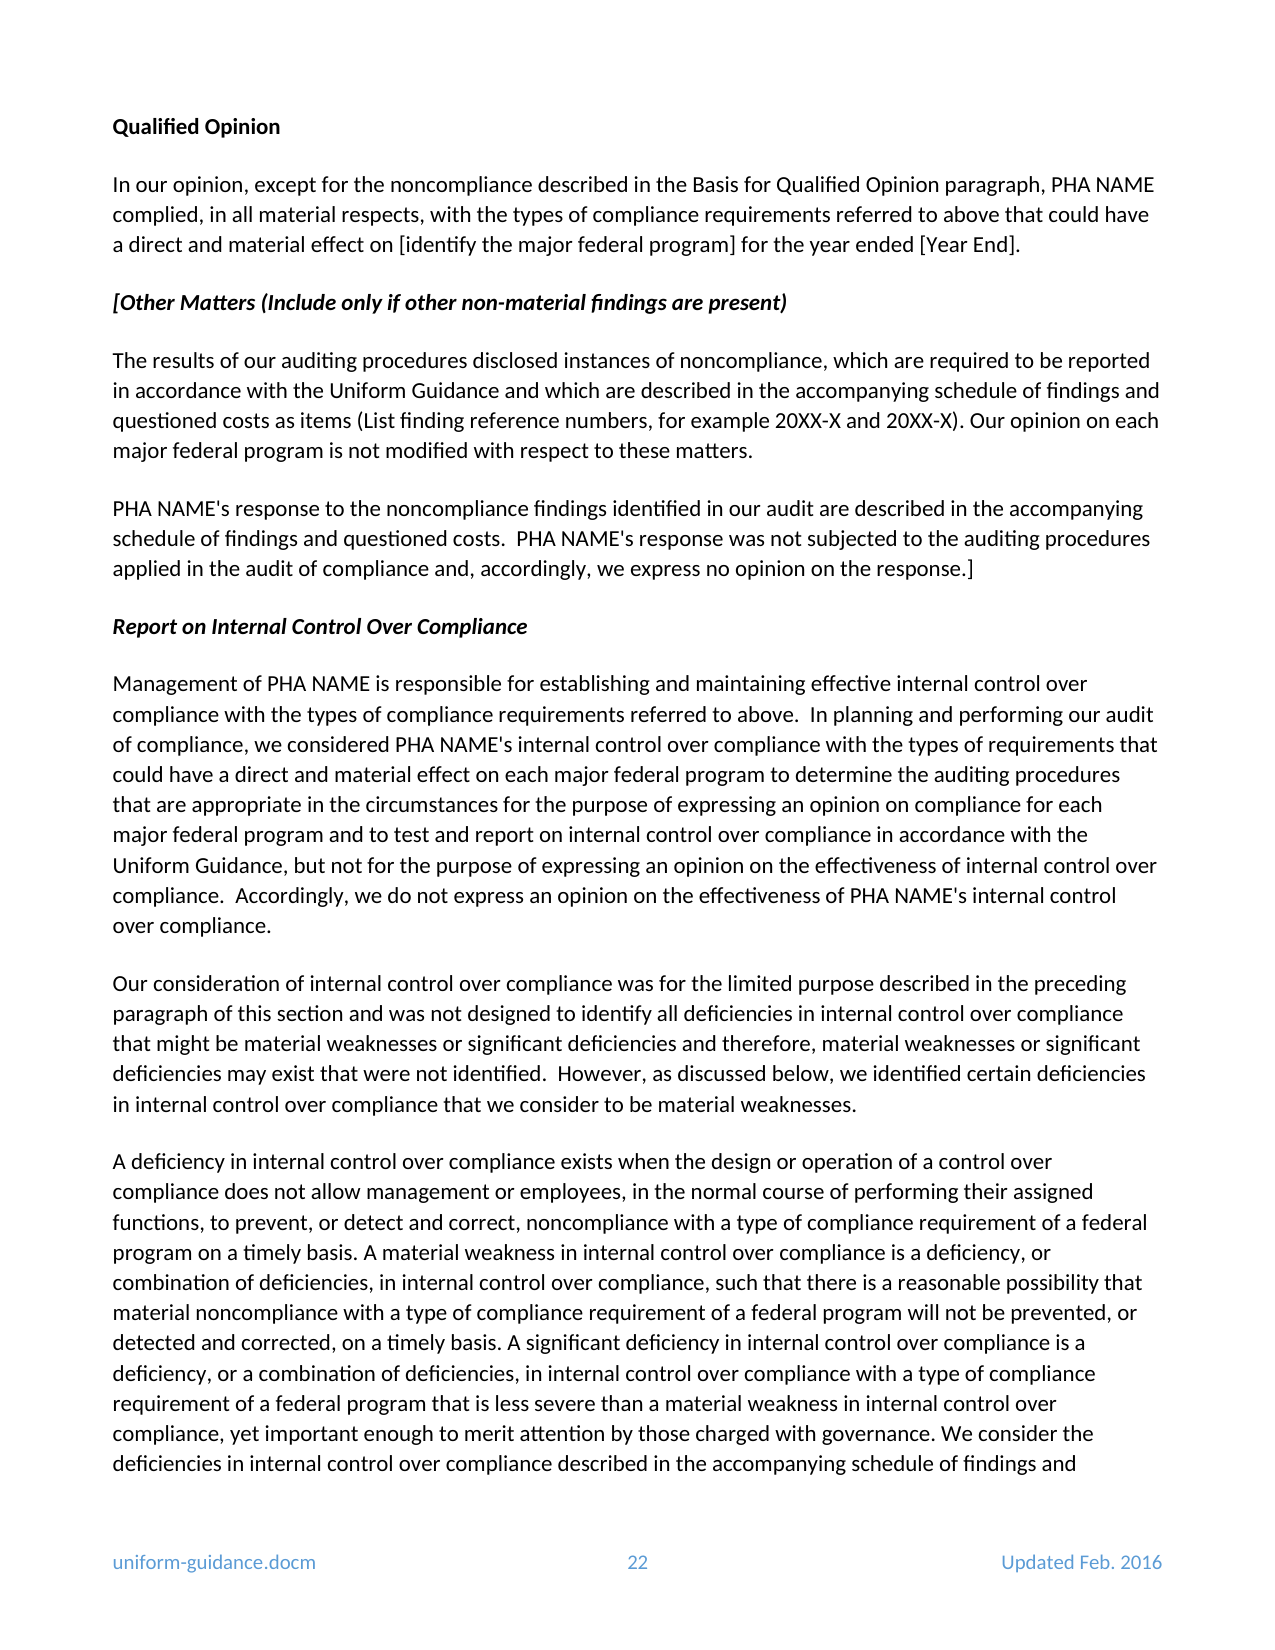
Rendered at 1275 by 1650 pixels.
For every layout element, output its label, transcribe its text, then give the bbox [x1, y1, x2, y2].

text PHA NAME's response to the noncompliance findings identified in our audit are described in the accompanying schedule of findings and questioned costs. PHA NAME's response was not subjected to the auditing procedures applied in the audit of compliance and, accordingly, we express no opinion on the response.] [112, 494, 1162, 582]
text Qualified Opinion [112, 112, 1162, 141]
text The results of our auditing procedures disclosed instances of noncompliance, which are required to be reported in accordance with the Uniform Guidance and which are described in the accompanying schedule of findings and questioned costs as items (List finding reference numbers, for example 20XX-X and 20XX-X). Our opinion on each major federal program is not modified with respect to these matters. [112, 346, 1162, 464]
text In our opinion, except for the noncompliance described in the Basis for Qualified Opinion paragraph, PHA NAME complied, in all material respects, with the types of compliance requirements referred to above that could have a direct and material effect on [identify the major federal program] for the year ended [Year End]. [112, 170, 1162, 258]
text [112, 1147, 1162, 1477]
text [Other Matters (Include only if other non-material findings are present) [112, 288, 1162, 316]
text Management of PHA NAME is responsible for establishing and maintaining effective internal control over compliance with the types of compliance requirements referred to above. In planning and performing our audit of compliance, we considered PHA NAME's internal control over compliance with the types of requirements that could have a direct and material effect on each major federal program to determine the auditing procedures that are appropriate in the circumstances for the purpose of expressing an opinion on compliance for each major federal program and to test and report on internal control over compliance in accordance with the Uniform Guidance, but not for the purpose of expressing an opinion on the effectiveness of internal control over compliance. Accordingly, we do not express an opinion on the effectiveness of PHA NAME's internal control over compliance. [112, 669, 1162, 939]
text Report on Internal Control Over Compliance [112, 612, 1162, 640]
text Our consideration of internal control over compliance was for the limited purpose described in the preceding paragraph of this section and was not designed to identify all deficiencies in internal control over compliance that might be material weaknesses or significant deficiencies and therefore, material weaknesses or significant deficiencies may exist that were not identified. However, as discussed below, we identified certain deficiencies in internal control over compliance that we consider to be material weaknesses. [112, 969, 1162, 1118]
